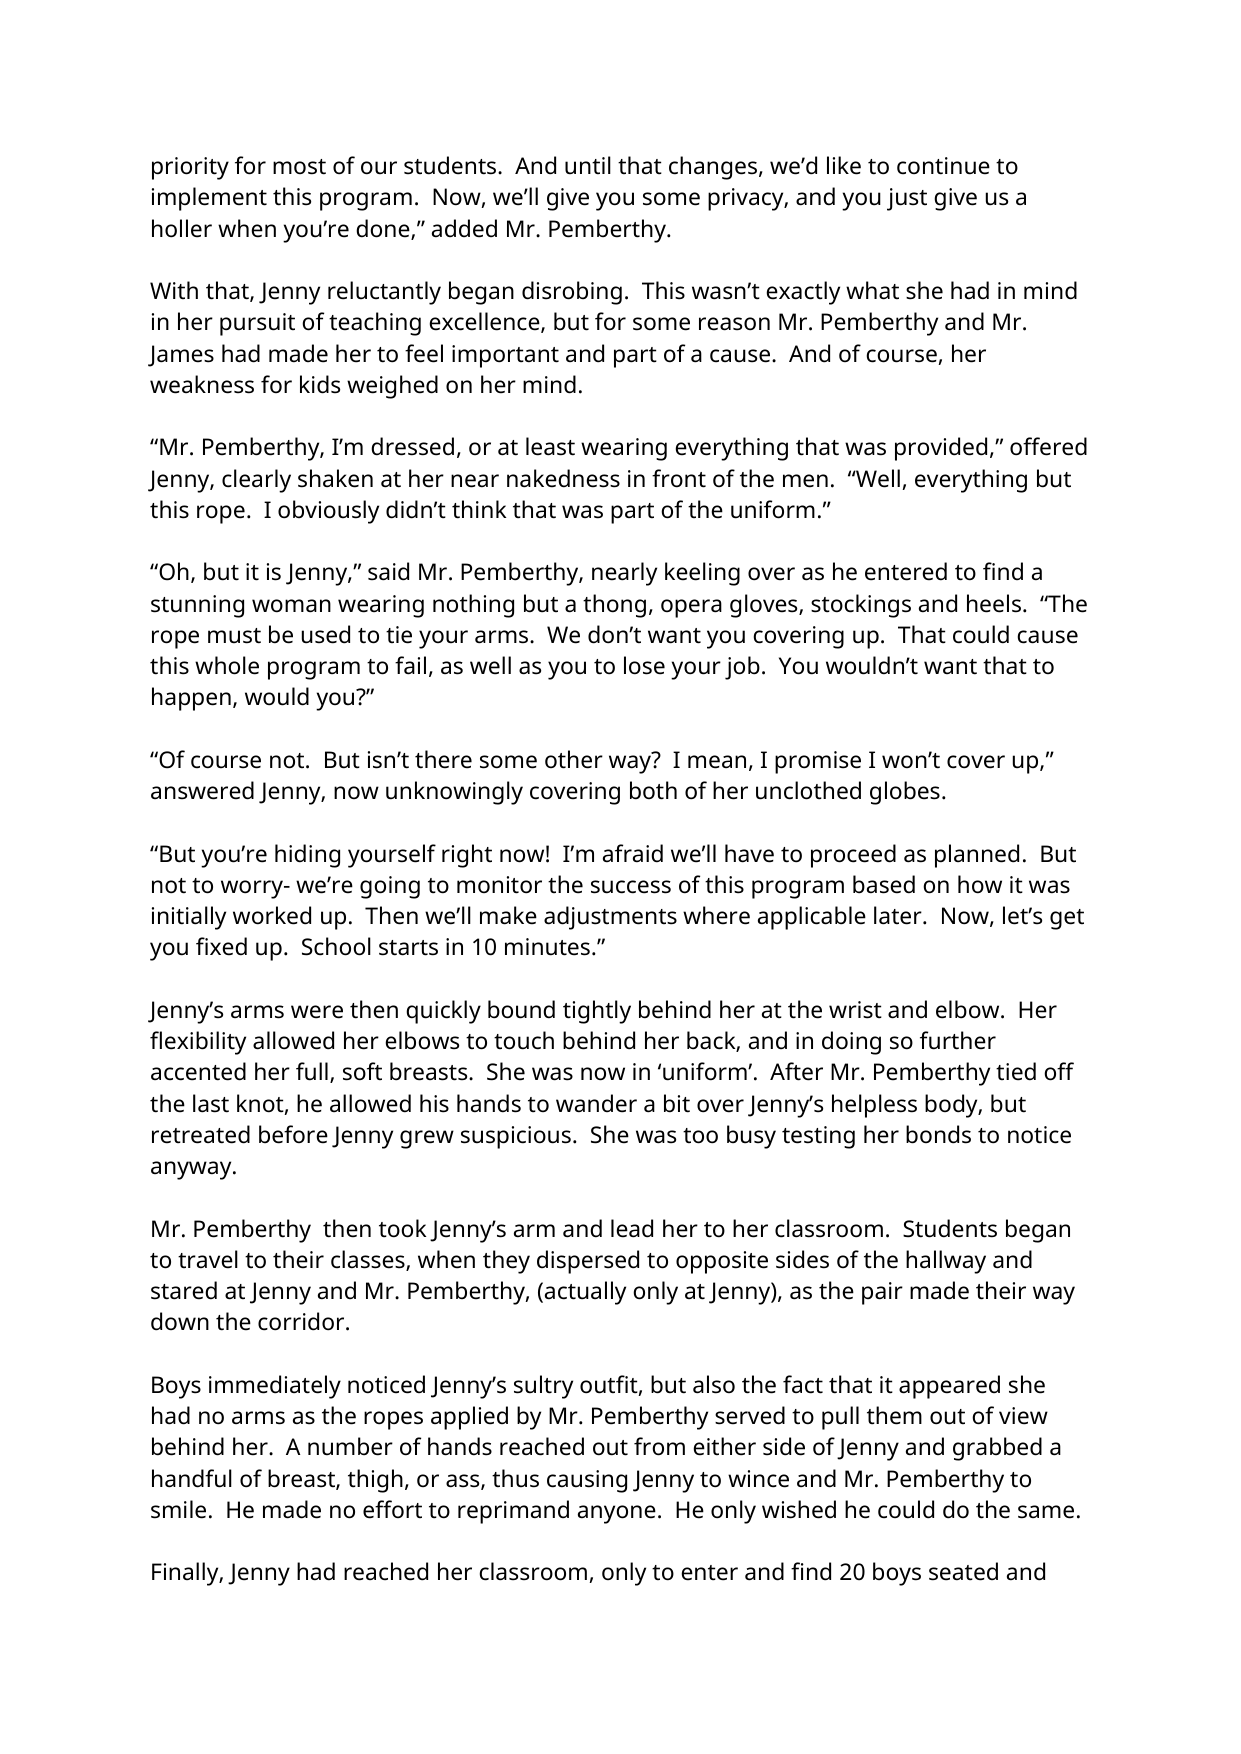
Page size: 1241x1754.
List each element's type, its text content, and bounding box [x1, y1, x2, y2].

text Boys immediately noticed Jenny’s sultry outfit, but also the fact that it appeared she had no arms as the ropes applied by Mr. Pemberthy served to pull them out of view behind her. A number of hands reached out from either side of Jenny and grabbed a handful of breast, thigh, or ass, thus causing Jenny to wince and Mr. Pemberthy to smile. He made no effort to reprimand anyone. He only wished he could do the same. [150, 1369, 1090, 1525]
text Jenny’s arms were then quickly bound tightly behind her at the wrist and elbow. Her flexibility allowed her elbows to touch behind her back, and in doing so further accented her full, soft breasts. She was now in ‘uniform’. After Mr. Pemberthy tied off the last knot, he allowed his hands to wander a bit over Jenny’s helpless body, but retreated before Jenny grew suspicious. She was too busy testing her bonds to notice anyway. [150, 994, 1090, 1181]
text With that, Jenny reluctantly began disrobing. This wasn’t exactly what she had in mind in her pursuit of teaching excellence, but for some reason Mr. Pemberthy and Mr. James had made her to feel important and part of a cause. And of course, her weakness for kids weighed on her mind. [150, 275, 1090, 400]
text “Of course not. But isn’t there some other way? I mean, I promise I won’t cover up,” answered Jenny, now unknowingly covering both of her unclothed globes. [150, 744, 1090, 806]
text “Mr. Pemberthy, I’m dressed, or at least wearing everything that was provided,” offered Jenny, clearly shaken at her near nakedness in front of the men. “Well, everything but this rope. I obviously didn’t think that was part of the uniform.” [150, 431, 1090, 525]
text “But you’re hiding yourself right now! I’m afraid we’ll have to proceed as planned. But not to worry- we’re going to monitor the success of this program based on how it was initially worked up. Then we’ll make adjustments where applicable later. Now, let’s get you fixed up. School starts in 10 minutes.” [150, 837, 1090, 962]
text Mr. Pemberthy then took Jenny’s arm and lead her to her classroom. Students began to travel to their classes, when they dispersed to opposite sides of the hallway and stared at Jenny and Mr. Pemberthy, (actually only at Jenny), as the pair made their way down the corridor. [150, 1212, 1090, 1337]
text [150, 1556, 1090, 1587]
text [150, 150, 1090, 244]
text “Oh, but it is Jenny,” said Mr. Pemberthy, nearly keeling over as he entered to find a stunning woman wearing nothing but a thong, opera gloves, stockings and heels. “The rope must be used to tie your arms. We don’t want you covering up. That could cause this whole program to fail, as well as you to lose your job. You wouldn’t want that to happen, would you?” [150, 556, 1090, 712]
